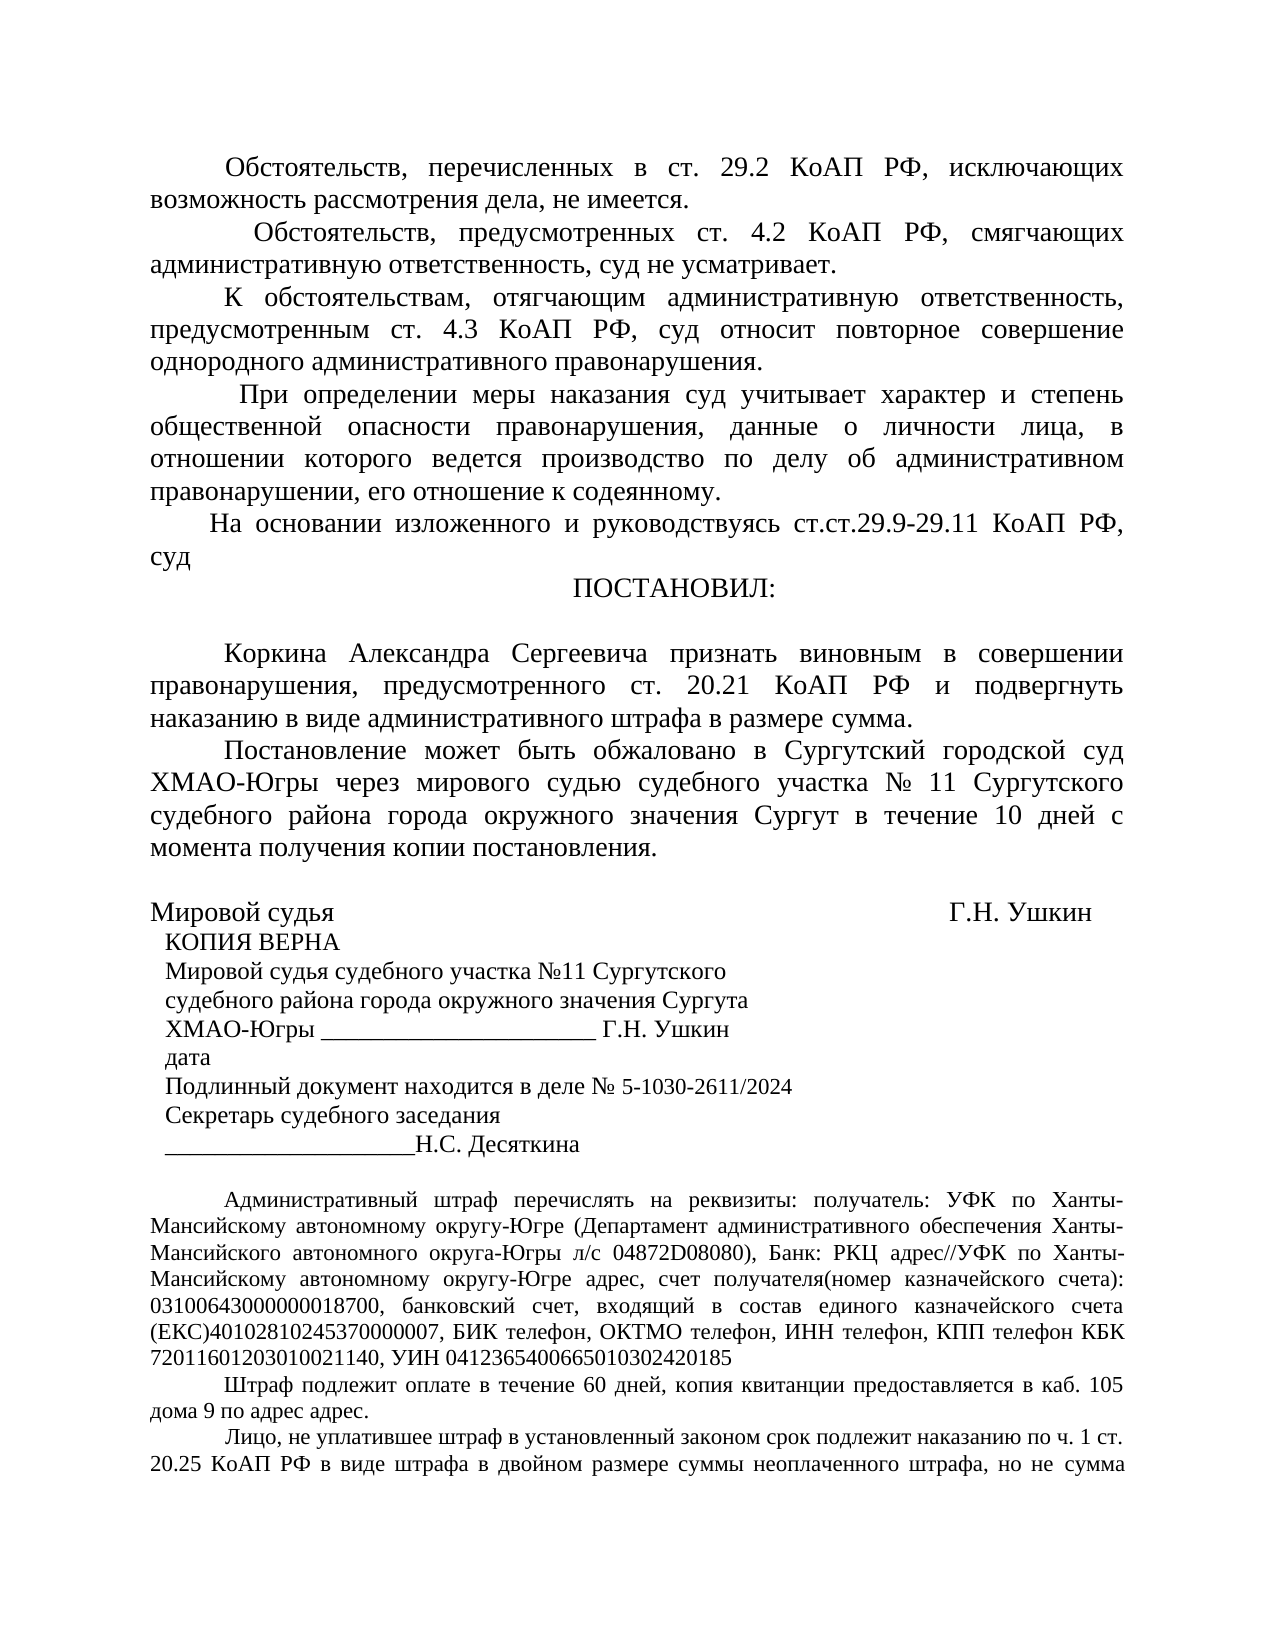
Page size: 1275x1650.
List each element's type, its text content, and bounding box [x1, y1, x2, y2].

text ____________________Н.С. Десяткина [150, 1129, 1125, 1157]
text Мировой судья судебного участка №11 Сургутского [150, 956, 1125, 985]
text Мировой судья Г.Н. Ушкин [150, 895, 1125, 927]
text Штраф подлежит оплате в течение 60 дней, копия квитанции предоставляется в каб. 105 дома 9 по адрес адрес. [150, 1371, 1125, 1423]
text Обстоятельств, предусмотренных ст. 4.2 КоАП РФ, смягчающих административную ответственность, суд не усматривает. [150, 215, 1125, 279]
text Коркина Александра Сергеевича признать виновным в совершении правонарушения, предусмотренного ст. 20.21 КоАП РФ и подвергнуть наказанию в виде административного штрафа в размере сумма. [150, 636, 1125, 733]
text К обстоятельствам, отягчающим административную ответственность, предусмотренным ст. 4.3 КоАП РФ, суд относит повторное совершение однородного административного правонарушения. [150, 279, 1125, 377]
text КОПИЯ ВЕРНА [150, 927, 1125, 956]
text ПОСТАНОВИЛ: [150, 571, 1125, 603]
text ХМАО-Югры ______________________ Г.Н. Ушкин [150, 1014, 1125, 1042]
text При определении меры наказания суд учитывает характер и степень общественной опасности правонарушения, данные о личности лица, в отношении которого ведется производство по делу об административном правонарушении, его отношение к содеянному. [150, 377, 1125, 506]
text Административный штраф перечислять на реквизиты: получатель: УФК по Ханты-Мансийскому автономному округу-Югре (Департамент административного обеспечения Ханты-Мансийского автономного округа-Югры л/с 04872D08080), Банк: РКЦ адрес//УФК по Ханты-Мансийскому автономному округу-Югре адрес, счет получателя(номер казначейского счета): 03100643000000018700, банковский счет, входящий в состав единого казначейского счета (ЕКС)40102810245370000007, БИК телефон, ОКТМО телефон, ИНН телефон, КПП телефон КБК 72011601203010021140, УИН 0412365400665010302420185 [150, 1186, 1125, 1371]
text Обстоятельств, перечисленных в ст. 29.2 КоАП РФ, исключающих возможность рассмотрения дела, не имеется. [150, 150, 1125, 215]
text Подлинный документ находится в деле № 5-1030-2611/2024 [150, 1071, 1125, 1100]
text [150, 1423, 1125, 1476]
text Постановление может быть обжаловано в Сургутский городской суд ХМАО-Югры через мирового судью судебного участка № 11 Сургутского судебного района города окружного значения Сургут в течение 10 дней с момента получения копии постановления. [150, 733, 1125, 863]
text судебного района города окружного значения Сургута [150, 985, 1125, 1014]
text Секретарь судебного заседания [150, 1100, 1125, 1129]
text На основании изложенного и руководствуясь ст.ст.29.9-29.11 КоАП РФ, суд [150, 506, 1125, 571]
text дата [150, 1042, 1125, 1071]
